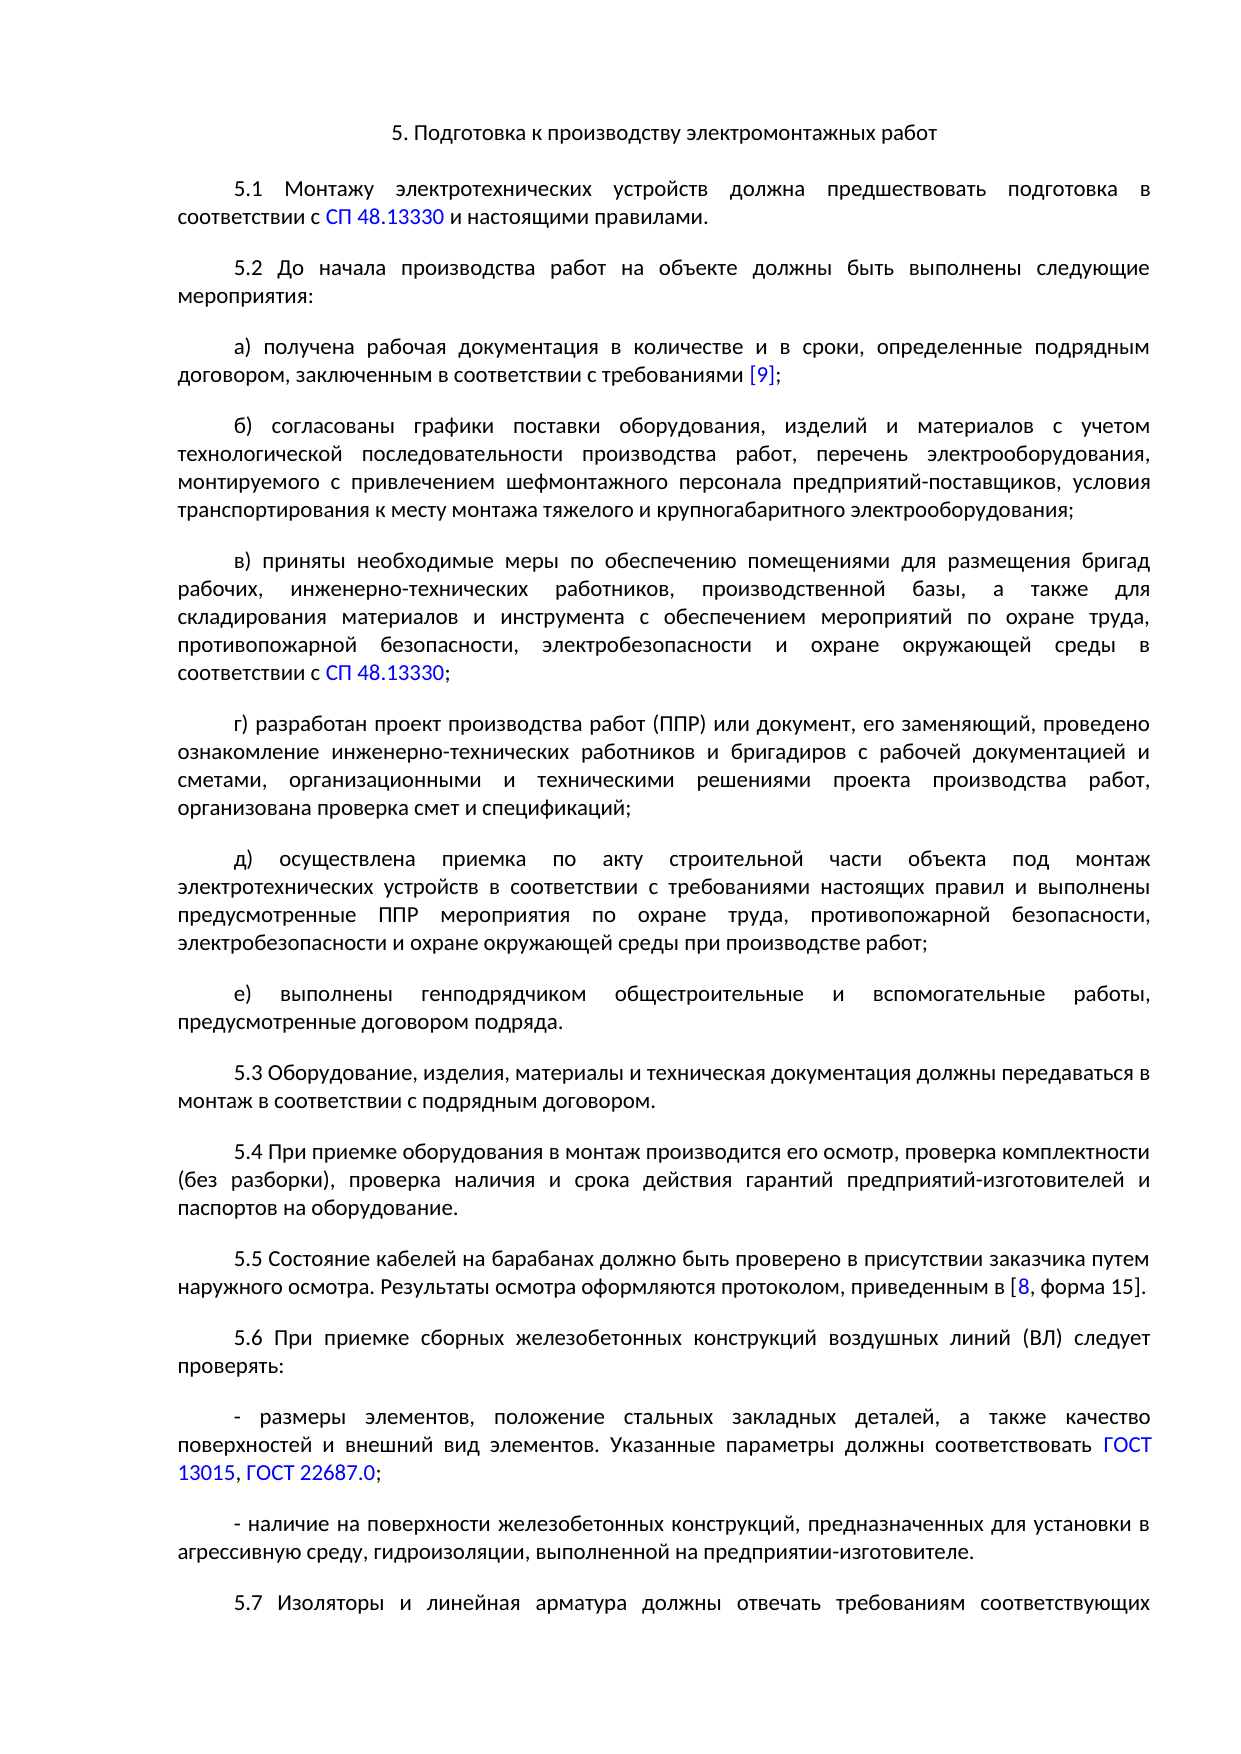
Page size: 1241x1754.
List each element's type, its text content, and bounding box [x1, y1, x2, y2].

text 5.5 Состояние кабелей на барабанах должно быть проверено в присутствии заказчика путем наружного осмотра. Результаты осмотра оформляются протоколом, приведенным в [8, форма 15]. [177, 1244, 1152, 1300]
text 5. Подготовка к производству электромонтажных работ [177, 118, 1152, 146]
text а) получена рабочая документация в количестве и в сроки, определенные подрядным договором, заключенным в соответствии с требованиями [9]; [177, 332, 1152, 388]
text д) осуществлена приемка по акту строительной части объекта под монтаж электротехнических устройств в соответствии с требованиями настоящих правил и выполнены предусмотренные ППР мероприятия по охране труда, противопожарной безопасности, электробезопасности и охране окружающей среды при производстве работ; [177, 844, 1152, 956]
text 5.4 При приемке оборудования в монтаж производится его осмотр, проверка комплектности (без разборки), проверка наличия и срока действия гарантий предприятий-изготовителей и паспортов на оборудование. [177, 1137, 1152, 1221]
text 5.2 До начала производства работ на объекте должны быть выполнены следующие мероприятия: [177, 253, 1152, 309]
text - наличие на поверхности железобетонных конструкций, предназначенных для установки в агрессивную среду, гидроизоляции, выполненной на предприятии-изготовителе. [177, 1509, 1152, 1565]
text в) приняты необходимые меры по обеспечению помещениями для размещения бригад рабочих, инженерно-технических работников, производственной базы, а также для складирования материалов и инструмента с обеспечением мероприятий по охране труда, противопожарной безопасности, электробезопасности и охране окружающей среды в соответствии с СП 48.13330; [177, 546, 1152, 686]
text 5.6 При приемке сборных железобетонных конструкций воздушных линий (ВЛ) следует проверять: [177, 1323, 1152, 1379]
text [177, 1588, 1152, 1616]
text 5.1 Монтажу электротехнических устройств должна предшествовать подготовка в соответствии с СП 48.13330 и настоящими правилами. [177, 174, 1152, 230]
text б) согласованы графики поставки оборудования, изделий и материалов с учетом технологической последовательности производства работ, перечень электрооборудования, монтируемого с привлечением шефмонтажного персонала предприятий-поставщиков, условия транспортирования к месту монтажа тяжелого и крупногабаритного электрооборудования; [177, 411, 1152, 523]
text г) разработан проект производства работ (ППР) или документ, его заменяющий, проведено ознакомление инженерно-технических работников и бригадиров с рабочей документацией и сметами, организационными и техническими решениями проекта производства работ, организована проверка смет и спецификаций; [177, 709, 1152, 821]
text - размеры элементов, положение стальных закладных деталей, а также качество поверхностей и внешний вид элементов. Указанные параметры должны соответствовать ГОСТ 13015, ГОСТ 22687.0; [177, 1402, 1152, 1486]
text 5.3 Оборудование, изделия, материалы и техническая документация должны передаваться в монтаж в соответствии с подрядным договором. [177, 1058, 1152, 1114]
text е) выполнены генподрядчиком общестроительные и вспомогательные работы, предусмотренные договором подряда. [177, 979, 1152, 1035]
